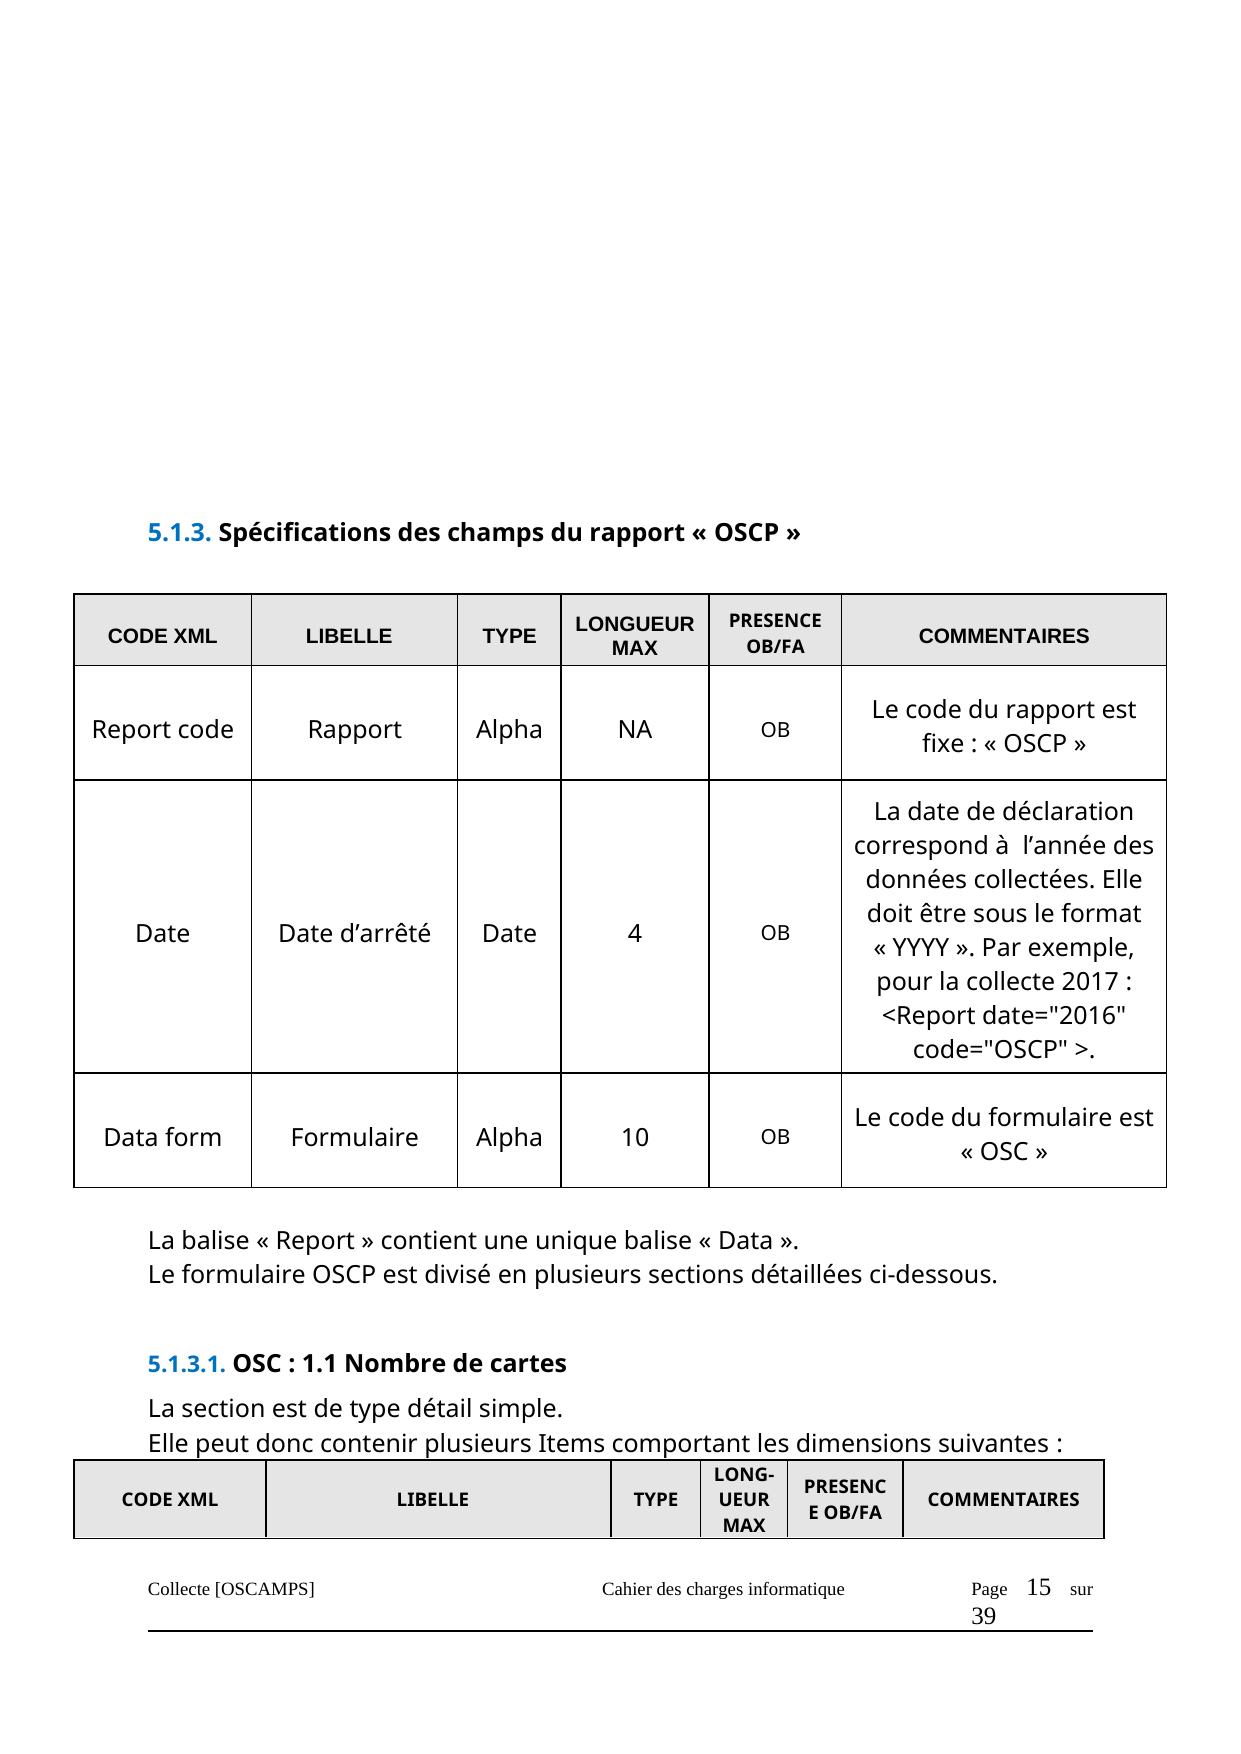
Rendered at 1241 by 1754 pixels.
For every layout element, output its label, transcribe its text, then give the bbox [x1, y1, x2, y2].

table_header CODE XML [75, 595, 251, 665]
text Elle peut donc contenir plusieurs Items comportant les dimensions suivantes : [148, 1425, 1093, 1459]
table_header TYPE [458, 595, 560, 665]
table_header LIBELLE [252, 595, 457, 665]
table_header CODE XML [75, 1461, 265, 1537]
table_header LONG-UEUR MAX [701, 1461, 787, 1537]
table_cell Alpha [458, 1074, 560, 1187]
table_cell 4 [562, 781, 708, 1072]
table_cell Data form [75, 1074, 251, 1187]
table_cell Report code [75, 666, 251, 779]
table_header PRESENCE OB/FA [710, 595, 841, 665]
table_header COMMENTAIRES [842, 595, 1166, 665]
table_header TYPE [612, 1461, 700, 1537]
subtitle OSC : 1.1 Nombre de cartes [74, 1349, 1093, 1379]
table_cell OB [710, 781, 841, 1072]
table_cell 10 [562, 1074, 708, 1187]
table_cell Le code du rapport est fixe : « OSCP » [842, 666, 1166, 779]
table_cell NA [562, 666, 708, 779]
table_cell Rapport [252, 666, 457, 779]
table_header LIBELLE [267, 1461, 610, 1537]
table_cell La date de déclaration correspond à l’année des données collectées. Elle doit être sous le format « YYYY ». Par exemple, pour la collecte 2017 : <Report date="2016" code="OSCP" >. [842, 781, 1166, 1072]
table_cell OB [710, 1074, 841, 1187]
table_cell Date [458, 781, 560, 1072]
table_cell Date [75, 781, 251, 1072]
table_header LONGUEUR MAX [562, 595, 708, 665]
text Le formulaire OSCP est divisé en plusieurs sections détaillées ci-dessous. [148, 1256, 1093, 1290]
table_cell Le code du formulaire est « OSC » [842, 1074, 1166, 1187]
table_cell Date d’arrêté [252, 781, 457, 1072]
table_header COMMENTAIRES [904, 1461, 1103, 1537]
table_cell OB [710, 666, 841, 779]
table_cell Formulaire [252, 1074, 457, 1187]
text La section est de type détail simple. [148, 1391, 1093, 1425]
table_header PRESENCE OB/FA [788, 1461, 902, 1537]
table_cell Alpha [458, 666, 560, 779]
subtitle Spécifications des champs du rapport « OSCP » [148, 518, 1093, 547]
text La balise « Report » contient une unique balise « Data ». [148, 1222, 1093, 1256]
